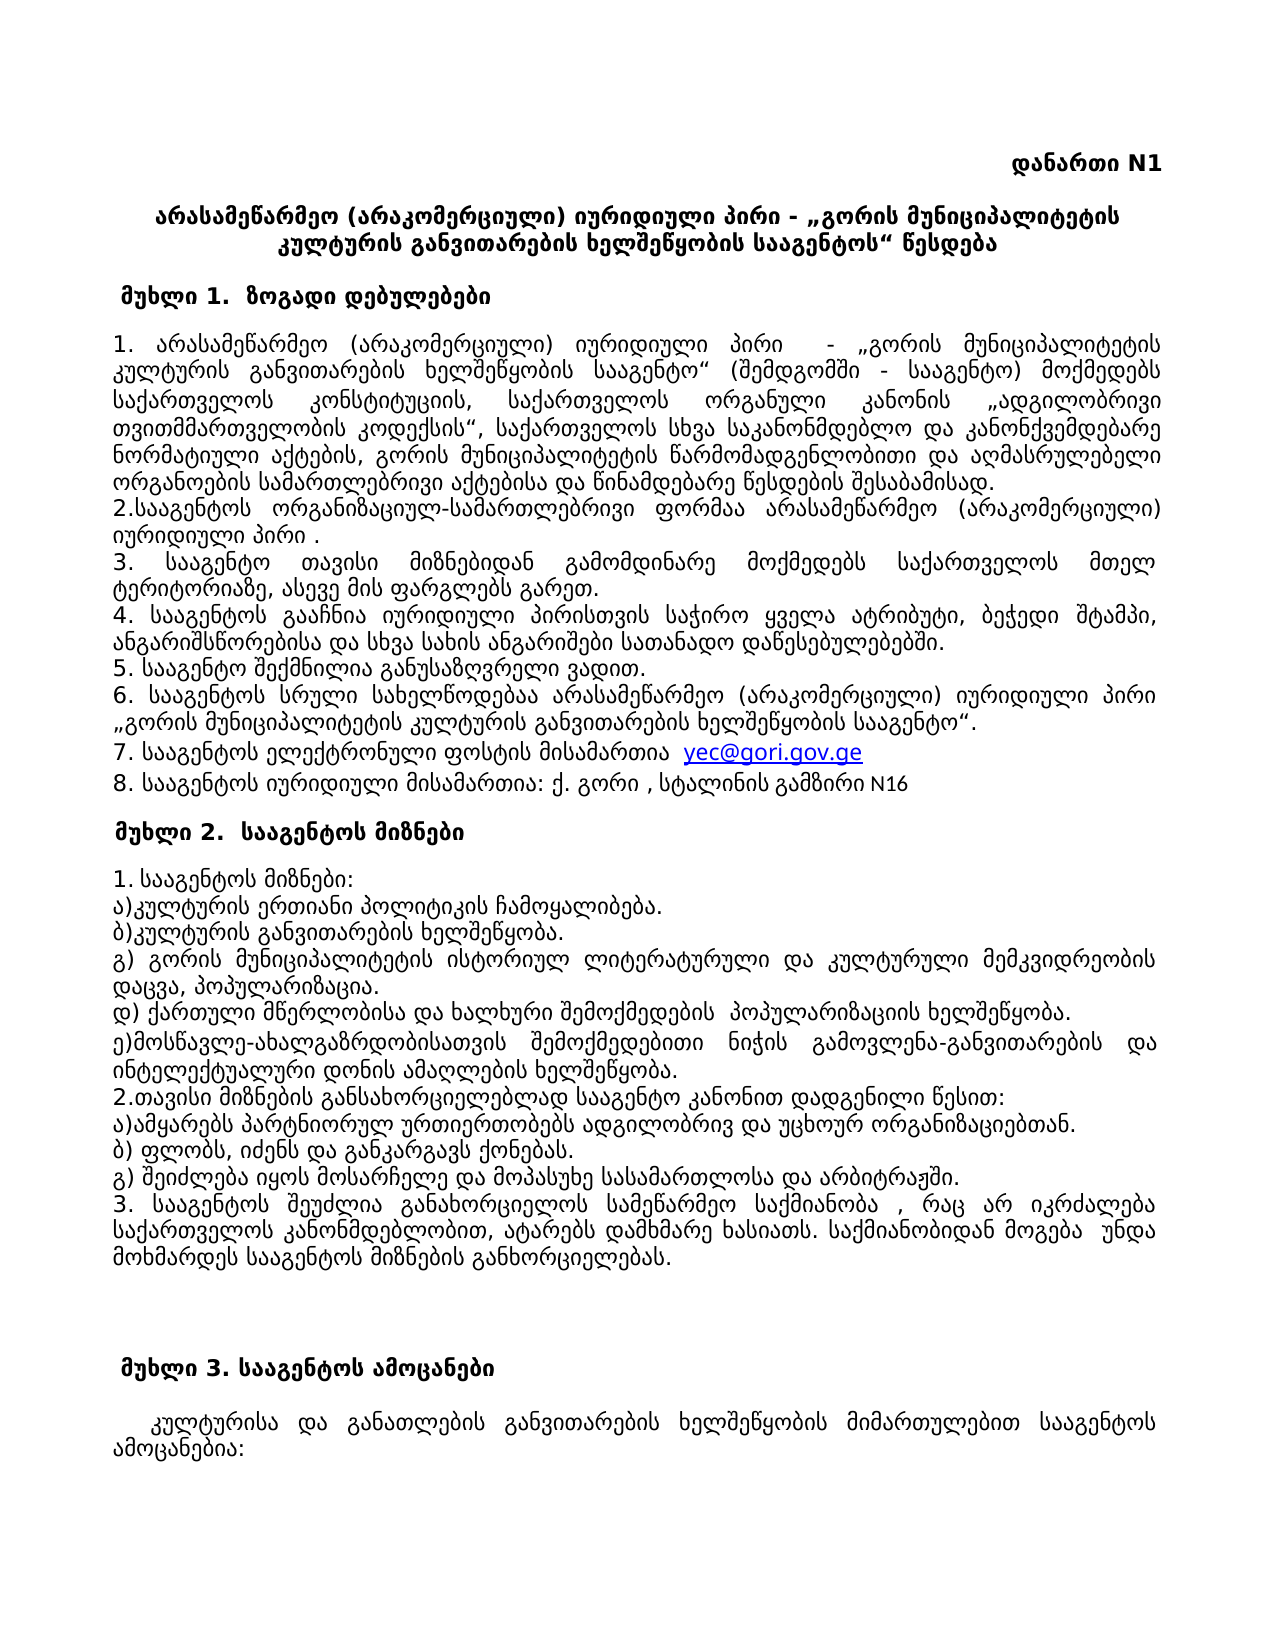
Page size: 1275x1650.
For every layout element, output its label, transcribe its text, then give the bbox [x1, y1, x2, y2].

text მუხლი 3. სააგენტოს ამოცანები [112, 1355, 1157, 1382]
text ბ) ფლობს, იძენს და განკარგავს ქონებას. [112, 1137, 1157, 1164]
text 1. არასამეწარმეო (არაკომერციული) იურიდიული პირი - „გორის მუნიციპალიტეტის კულტურის განვითარების ხელშეწყობის სააგენტო“ (შემდგომში - სააგენტო) მოქმედებს საქართველოს კონსტიტუციის, საქართველოს ორგანული კანონის „ადგილობრივი თვითმმართველობის კოდექსის“, საქართველოს სხვა საკანონმდებლო და კანონქვემდებარე ნორმატიული აქტების, გორის მუნიციპალიტეტის წარმომადგენლობითი და აღმასრულებელი ორგანოების სამართლებრივი აქტებისა და წინამდებარე წესდების შესაბამისად. [112, 331, 1162, 495]
list 4. სააგენტოს გააჩნია იურიდიული პირისთვის საჭირო ყველა ატრიბუტი, ბეჭედი შტამპი, ანგარიშსწორებისა და სხვა სახის ანგარიშები სათანადო დაწესებულებებში. [112, 602, 1157, 655]
text კულტურისა და განათლების განვითარების ხელშეწყობის მიმართულებით სააგენტოს ამოცანებია: [112, 1409, 1157, 1462]
text 2.თავისი მიზნების განსახორციელებლად სააგენტო კანონით დადგენილი წესით: [112, 1084, 1157, 1111]
text მუხლი 1. ზოგადი დებულებები [112, 283, 1162, 310]
list 7. სააგენტოს ელექტრონული ფოსტის მისამართია yec@gori.gov.ge [112, 735, 1157, 767]
text გ) გორის მუნიციპალიტეტის ისტორიულ ლიტერატურული და კულტურული მემკვიდრეობის დაცვა, პოპულარიზაცია. [112, 946, 1157, 999]
text დანართი N1 [112, 150, 1162, 177]
text 2.სააგენტოს ორგანიზაციულ-სამართლებრივი ფორმაა არასამეწარმეო (არაკომერციული) იურიდიული პირი . [112, 495, 1162, 549]
text დ) ქართული მწერლობისა და ხალხური შემოქმედების პოპულარიზაციის ხელშეწყობა. [112, 999, 1157, 1026]
list 5. სააგენტო შექმნილია განუსაზღვრელი ვადით. [112, 655, 1157, 682]
list 3. სააგენტო თავისი მიზნებიდან გამომდინარე მოქმედებს საქართველოს მთელ ტერიტორიაზე, ასევე მის ფარგლებს გარეთ. [112, 549, 1157, 602]
text ე)მოსწავლე-ახალგაზრდობისათვის შემოქმედებითი ნიჭის გამოვლენა-განვითარების და ინტელექტუალური დონის ამაღლების ხელშეწყობა. [112, 1026, 1157, 1084]
list 6. სააგენტოს სრული სახელწოდებაა არასამეწარმეო (არაკომერციული) იურიდიული პირი „გორის მუნიციპალიტეტის კულტურის განვითარების ხელშეწყობის სააგენტო“. [112, 682, 1157, 735]
text ა)ამყარებს პარტნიორულ ურთიერთობებს ადგილობრივ და უცხოურ ორგანიზაციებთან. [112, 1111, 1157, 1137]
text 1. სააგენტოს მიზნები: [112, 866, 1157, 893]
text არასამეწარმეო (არაკომერციული) იურიდიული პირი - „გორის მუნიციპალიტეტის კულტურის განვითარების ხელშეწყობის სააგენტოს“ წესდება [112, 203, 1162, 257]
text 3. სააგენტოს შეუძლია განახორციელოს სამეწარმეო საქმიანობა , რაც არ იკრძალება საქართველოს კანონმდებლობით, ატარებს დამხმარე ხასიათს. საქმიანობიდან მოგება უნდა მოხმარდეს სააგენტოს მიზნების განხორციელებას. [112, 1191, 1157, 1271]
text მუხლი 2. სააგენტოს მიზნები [75, 819, 1162, 845]
text გ) შეიძლება იყოს მოსარჩელე და მოპასუხე სასამართლოსა და არბიტრაჟში. [112, 1164, 1157, 1191]
text ბ)კულტურის განვითარების ხელშეწყობა. [112, 919, 1157, 946]
text ა)კულტურის ერთიანი პოლიტიკის ჩამოყალიბება. [112, 893, 1157, 919]
list 8. სააგენტოს იურიდიული მისამართია: ქ. გორი , სტალინის გამზირი N16 [112, 767, 1157, 798]
